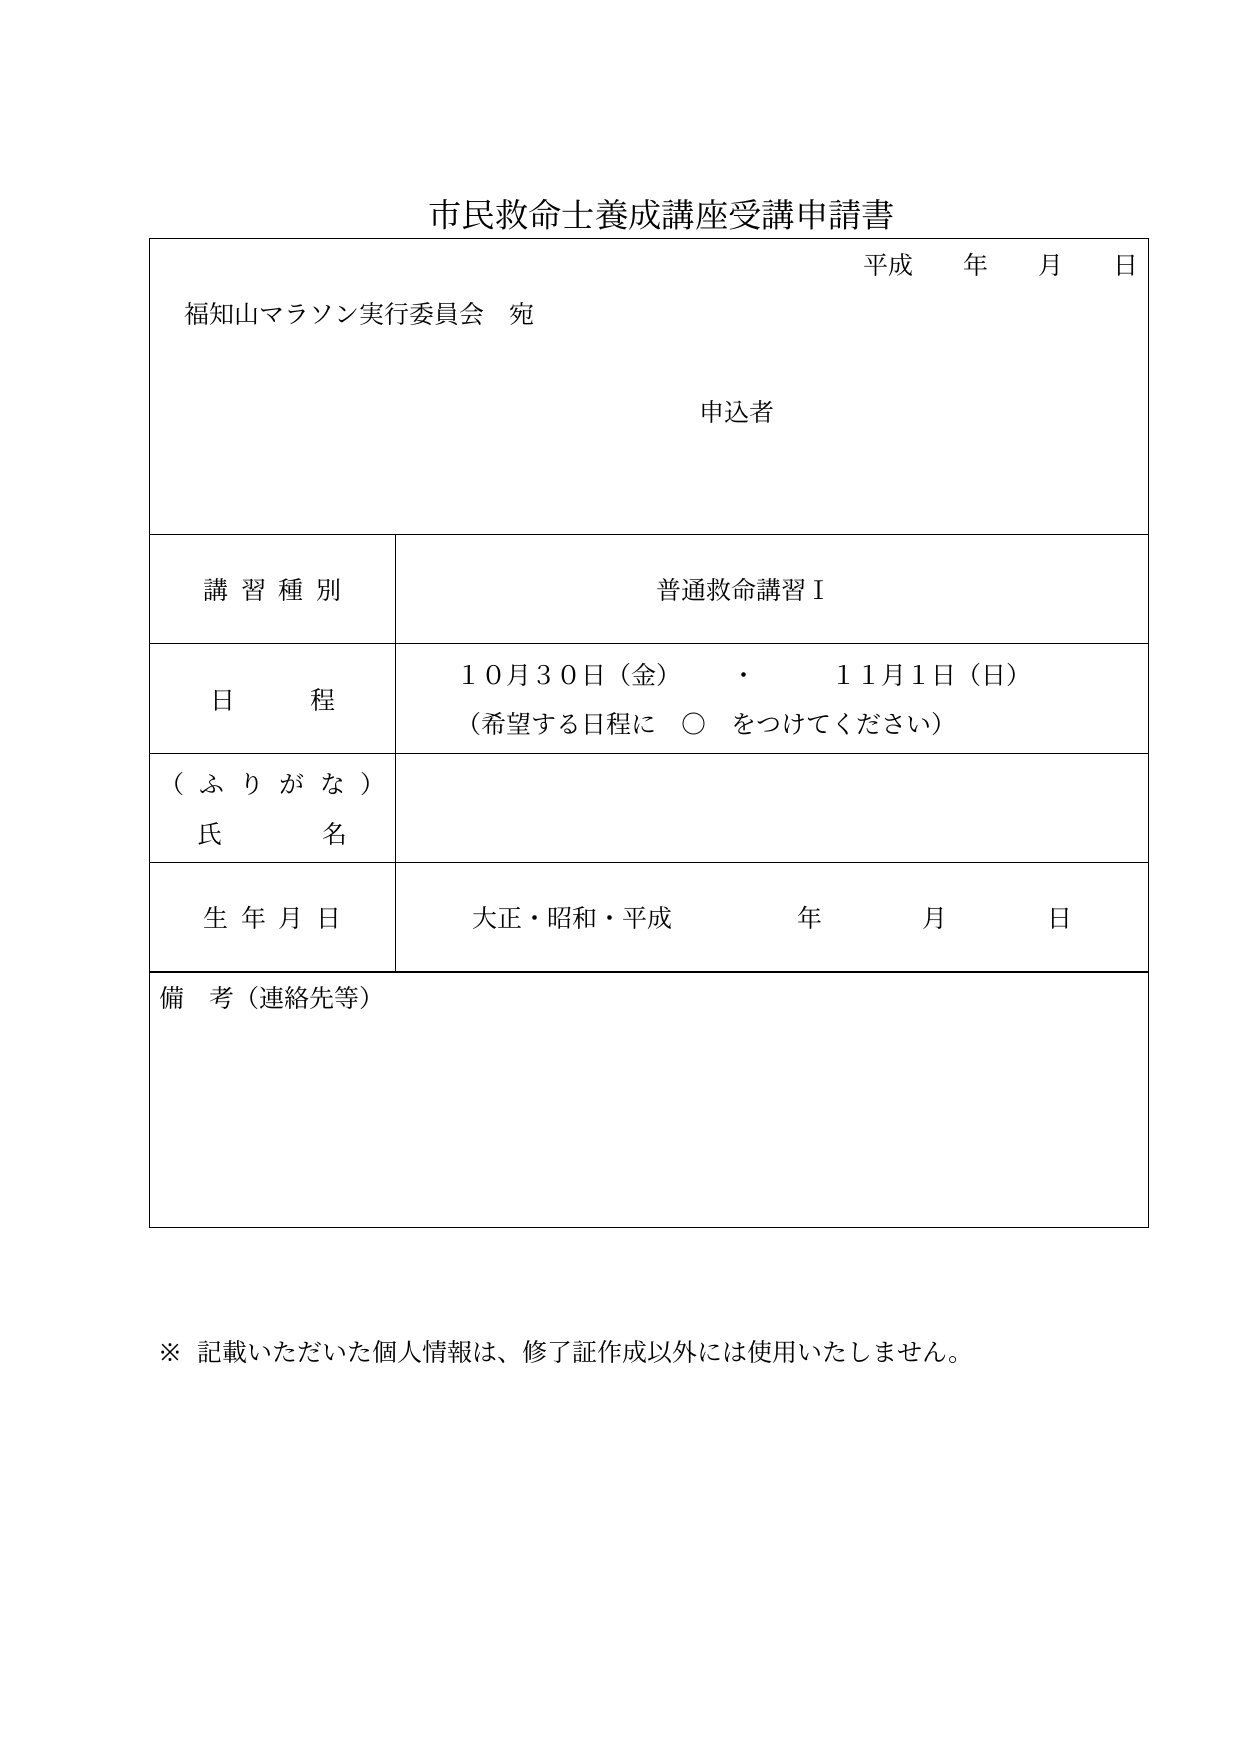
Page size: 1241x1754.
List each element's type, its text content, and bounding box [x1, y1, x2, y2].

table_cell 日 程 [150, 644, 395, 753]
table_cell 備 考（連絡先等） [150, 973, 1148, 1227]
table_cell （ふりがな） 氏 名 [150, 754, 395, 862]
table_cell 普通救命講習Ⅰ [396, 535, 1148, 643]
text 市民救命士養成講座受講申請書 [159, 189, 1163, 238]
table_cell １０月３０日（金） ・ １１月１日（日） （希望する日程に ○ をつけてください） [396, 644, 1148, 753]
table_header 平成 年 月 日 福知山マラソン実行委員会 宛 申込者 [150, 239, 1148, 534]
list 記載いただいた個人情報は、修了証作成以外には使用いたしません。 [159, 1326, 1163, 1376]
table_cell 生年月日 [150, 863, 395, 971]
table_cell 講習種別 [150, 535, 395, 643]
table_cell [396, 754, 1148, 862]
table_cell 大正・昭和・平成 年 月 日 [396, 863, 1148, 971]
